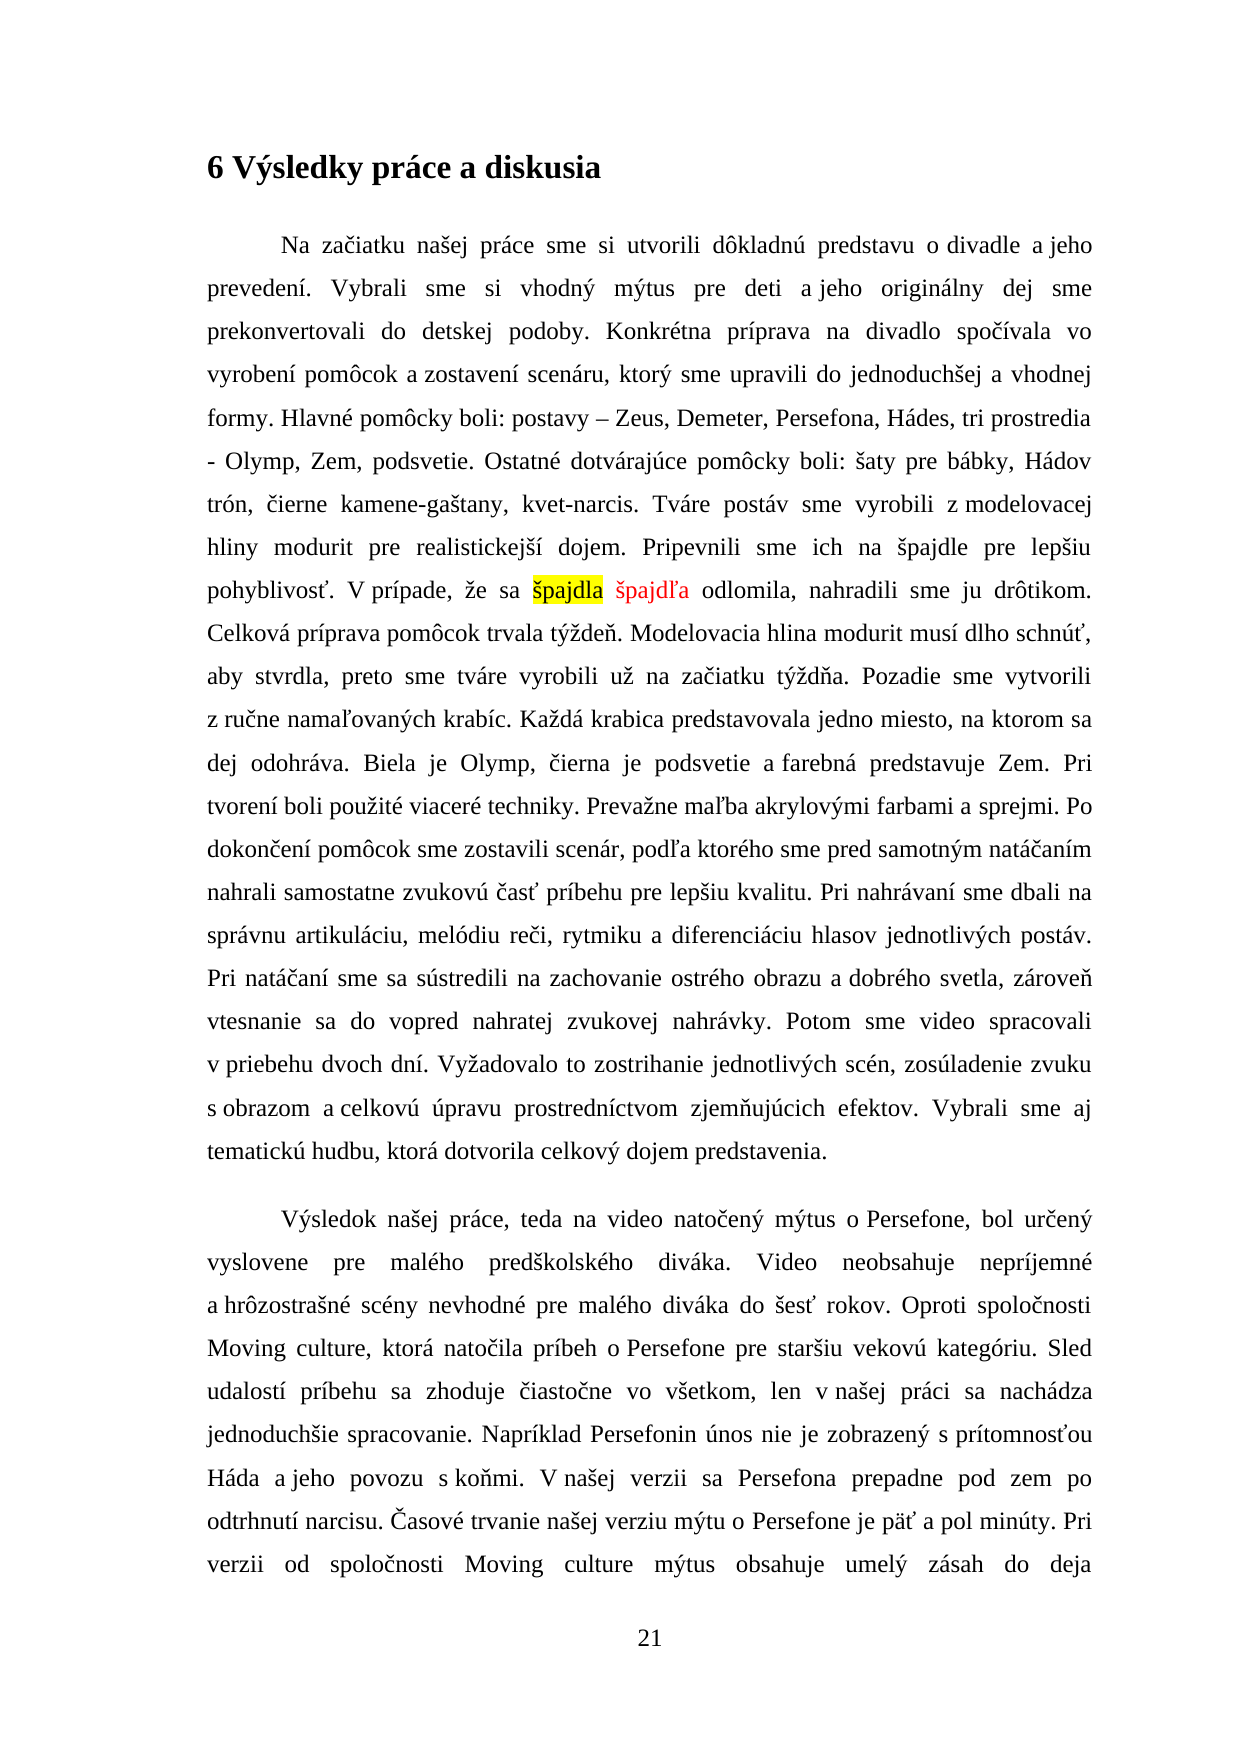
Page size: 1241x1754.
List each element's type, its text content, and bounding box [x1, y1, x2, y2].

text Na začiatku našej práce sme si utvorili dôkladnú predstavu o divadle a jeho prevedení. Vybrali sme si vhodný mýtus pre deti a jeho originálny dej sme prekonvertovali do detskej podoby. Konkrétna príprava na divadlo spočívala vo vyrobení pomôcok a zostavení scenáru, ktorý sme upravili do jednoduchšej a vhodnej formy. Hlavné pomôcky boli: postavy – Zeus, Demeter, Persefona, Hádes, tri prostredia - Olymp, Zem, podsvetie. Ostatné dotvárajúce pomôcky boli: šaty pre bábky, Hádov trón, čierne kamene-gaštany, kvet-narcis. Tváre postáv sme vyrobili z modelovacej hliny modurit pre realistickejší dojem. Pripevnili sme ich na špajdle pre lepšiu pohyblivosť. V prípade, že sa špajdla špajdľa odlomila, nahradili sme ju drôtikom. Celková príprava pomôcok trvala týždeň. Modelovacia hlina modurit musí dlho schnúť, aby stvrdla, preto sme tváre vyrobili už na začiatku týždňa. Pozadie sme vytvorili z ručne namaľovaných krabíc. Každá krabica predstavovala jedno miesto, na ktorom sa dej odohráva. Biela je Olymp, čierna je podsvetie a farebná predstavuje Zem. Pri tvorení boli použité viaceré techniky. Prevažne maľba akrylovými farbami a sprejmi. Po dokončení pomôcok sme zostavili scenár, podľa ktorého sme pred samotným natáčaním nahrali samostatne zvukovú časť príbehu pre lepšiu kvalitu. Pri nahrávaní sme dbali na správnu artikuláciu, melódiu reči, rytmiku a diferenciáciu hlasov jednotlivých postáv. Pri natáčaní sme sa sústredili na zachovanie ostrého obrazu a dobrého svetla, zároveň vtesnanie sa do vopred nahratej zvukovej nahrávky. Potom sme video spracovali v priebehu dvoch dní. Vyžadovalo to zostrihanie jednotlivých scén, zosúladenie zvuku s obrazom a celkovú úpravu prostredníctvom zjemňujúcich efektov. Vybrali sme aj tematickú hudbu, ktorá dotvorila celkový dojem predstavenia. [207, 230, 1092, 1164]
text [207, 1204, 1092, 1578]
subtitle 6 Výsledky práce a diskusia [207, 148, 1092, 186]
